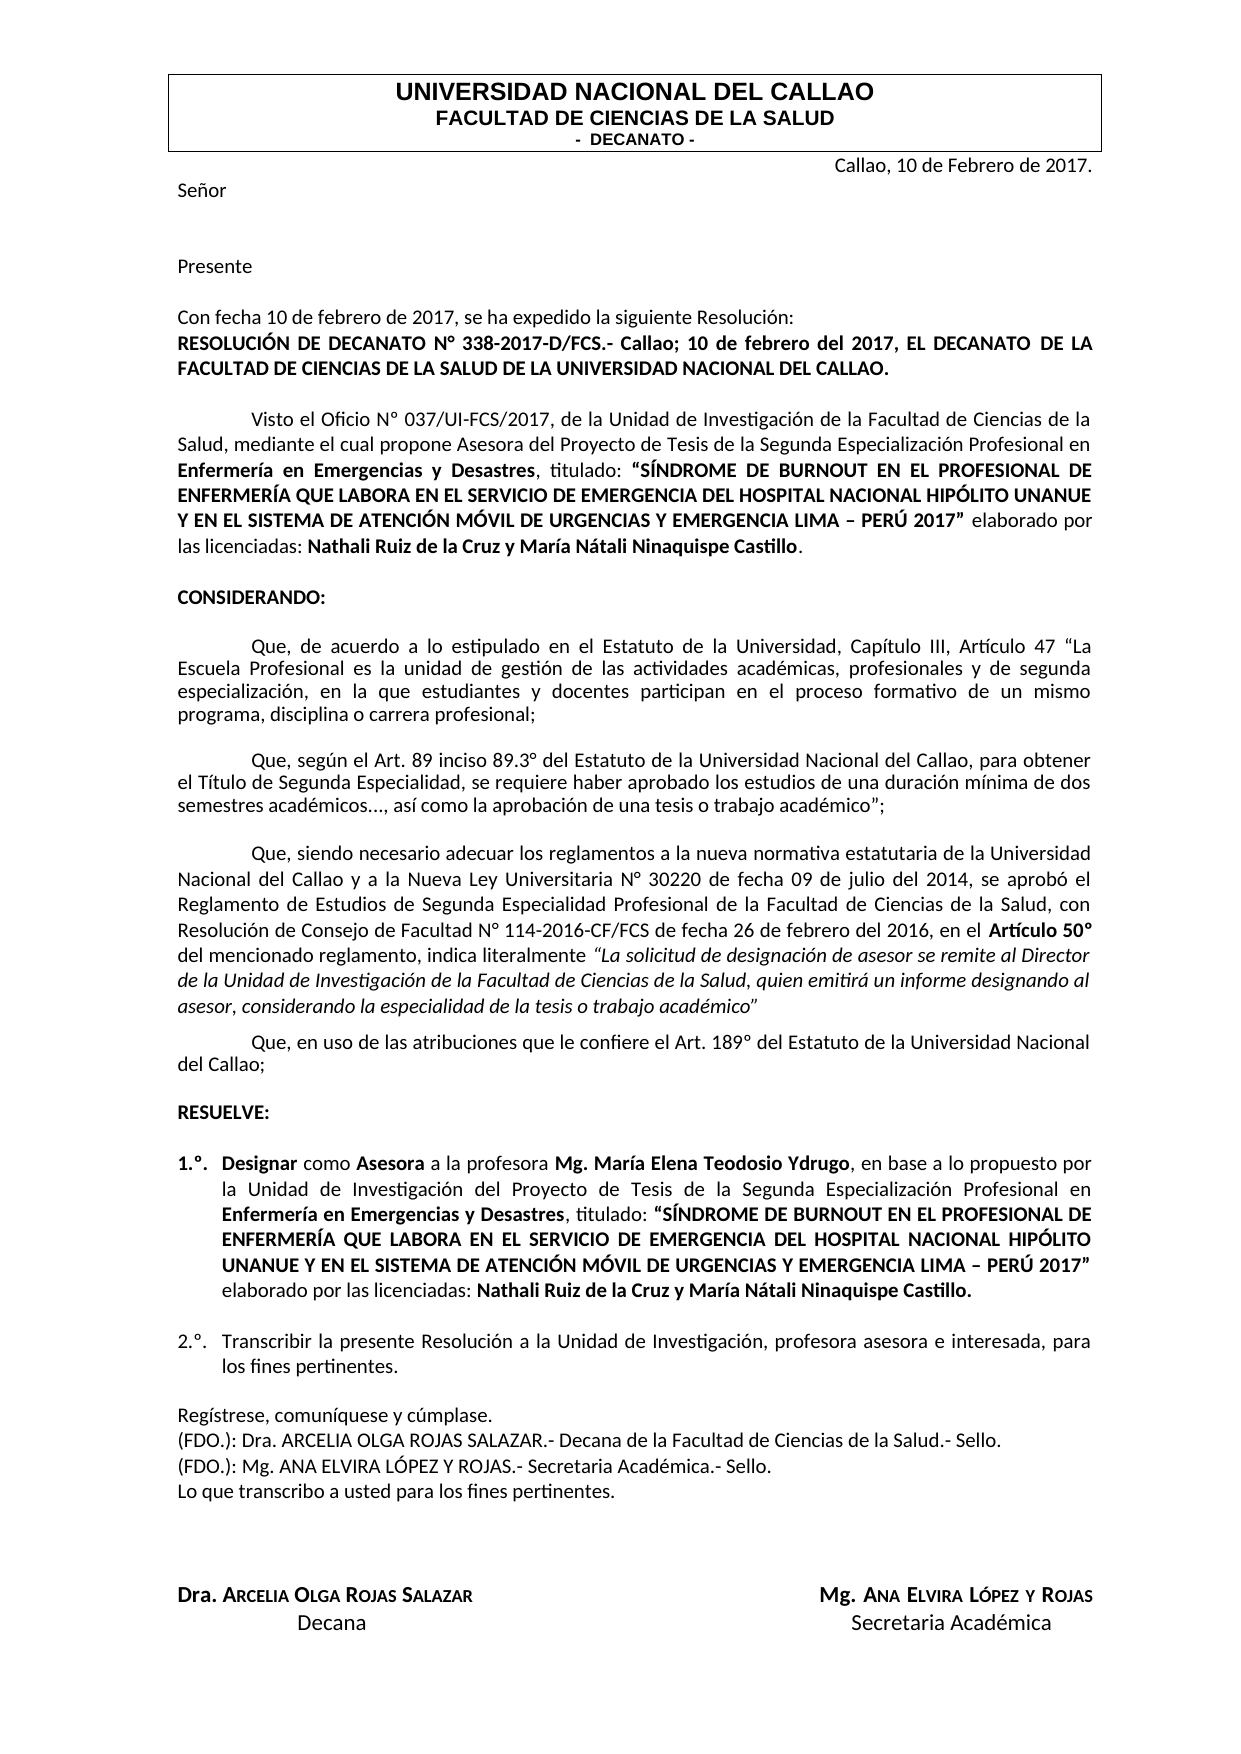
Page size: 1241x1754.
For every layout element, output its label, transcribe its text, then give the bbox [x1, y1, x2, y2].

text Dra. Arcelia Olga Rojas Salazar Mg. Ana Elvira López y Rojas Decana Secretaria Académica [177, 1580, 1093, 1636]
list Transcribir la presente Resolución a la Unidad de Investigación, profesora asesora e interesada, para los fines pertinentes. [177, 1328, 1093, 1379]
text Regístrese, comuníquese y cúmplase. [177, 1402, 1093, 1427]
text (FDO.): Dra. ARCELIA OLGA ROJAS SALAZAR.- Decana de la Facultad de Ciencias de la Salud.- Sello. [177, 1427, 1093, 1453]
list Designar como Asesora a la profesora Mg. María Elena Teodosio Ydrugo, en base a lo propuesto por la Unidad de Investigación del Proyecto de Tesis de la Segunda Especialización Profesional en Enfermería en Emergencias y Desastres, titulado: “SÍNDROME DE BURNOUT EN EL PROFESIONAL DE ENFERMERÍA QUE LABORA EN EL SERVICIO DE EMERGENCIA DEL HOSPITAL NACIONAL HIPÓLITO UNANUE Y EN EL SISTEMA DE ATENCIÓN MÓVIL DE URGENCIAS Y EMERGENCIA LIMA – PERÚ 2017” elaborado por las licenciadas: Nathali Ruiz de la Cruz y María Nátali Ninaquispe Castillo. [177, 1150, 1093, 1303]
text Señor [177, 177, 1093, 203]
text RESUELVE: [177, 1099, 1093, 1125]
text Visto el Oficio Nº 037/UI-FCS/2017, de la Unidad de Investigación de la Facultad de Ciencias de la Salud, mediante el cual propone Asesora del Proyecto de Tesis de la Segunda Especialización Profesional en Enfermería en Emergencias y Desastres, titulado: “SÍNDROME DE BURNOUT EN EL PROFESIONAL DE ENFERMERÍA QUE LABORA EN EL SERVICIO DE EMERGENCIA DEL HOSPITAL NACIONAL HIPÓLITO UNANUE Y EN EL SISTEMA DE ATENCIÓN MÓVIL DE URGENCIAS Y EMERGENCIA LIMA – PERÚ 2017” elaborado por las licenciadas: Nathali Ruiz de la Cruz y María Nátali Ninaquispe Castillo. [177, 406, 1093, 558]
text Callao, 10 de Febrero de 2017. [177, 152, 1093, 177]
text Con fecha 10 de febrero de 2017, se ha expedido la siguiente Resolución: [177, 304, 1093, 330]
text Que, de acuerdo a lo estipulado en el Estatuto de la Universidad, Capítulo III, Artículo 47 “La Escuela Profesional es la unidad de gestión de las actividades académicas, profesionales y de segunda especialización, en la que estudiantes y docentes participan en el proceso formativo de un mismo programa, disciplina o carrera profesional; [177, 635, 1093, 726]
text RESOLUCIÓN DE DECANATO N° 338-2017-D/FCS.- Callao; 10 de febrero del 2017, EL DECANATO de LA FACULTAD DE CIENCIAS DE LA SALUD DE LA UNIVERSIDAD NACIONAL DEL CALLAO. [177, 330, 1093, 381]
text Que, siendo necesario adecuar los reglamentos a la nueva normativa estatutaria de la Universidad Nacional del Callao y a la Nueva Ley Universitaria N° 30220 de fecha 09 de julio del 2014, se aprobó el Reglamento de Estudios de Segunda Especialidad Profesional de la Facultad de Ciencias de la Salud, con Resolución de Consejo de Facultad N° 114-2016-CF/FCS de fecha 26 de febrero del 2016, en el Artículo 50º del mencionado reglamento, indica literalmente “La solicitud de designación de asesor se remite al Director de la Unidad de Investigación de la Facultad de Ciencias de la Salud, quien emitirá un informe designando al asesor, considerando la especialidad de la tesis o trabajo académico” [177, 841, 1093, 1018]
text Lo que transcribo a usted para los fines pertinentes. [177, 1478, 1093, 1504]
text Que, en uso de las atribuciones que le confiere el Art. 189º del Estatuto de la Universidad Nacional del Callao; [177, 1031, 1093, 1077]
text CONSIDERANDO: [177, 584, 1093, 609]
text Presente [177, 253, 1093, 279]
text Que, según el Art. 89 inciso 89.3° del Estatuto de la Universidad Nacional del Callao, para obtener el Título de Segunda Especialidad, se requiere haber aprobado los estudios de una duración mínima de dos semestres académicos..., así como la aprobación de una tesis o trabajo académico”; [177, 749, 1093, 818]
text (FDO.): Mg. ANA ELVIRA LÓPEZ Y ROJAS.- Secretaria Académica.- Sello. [177, 1453, 1093, 1478]
